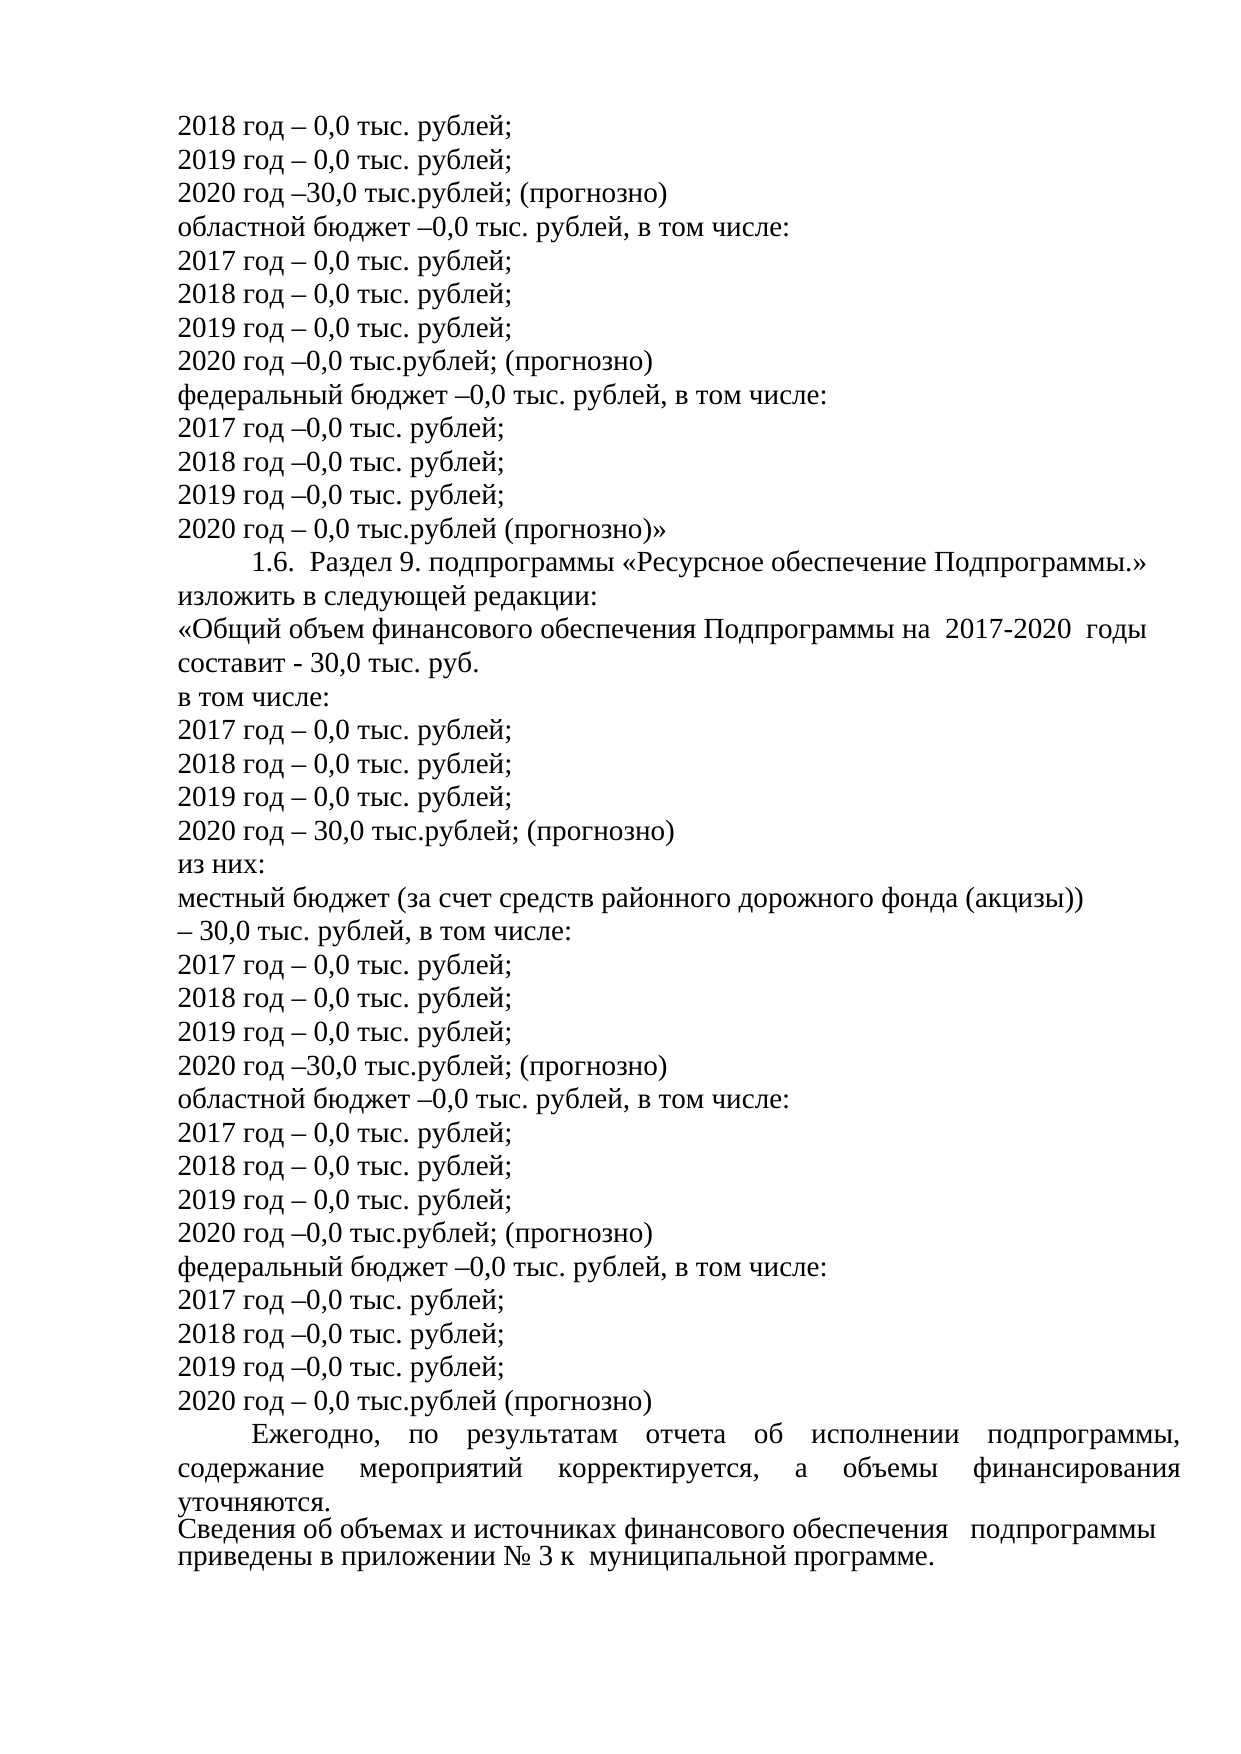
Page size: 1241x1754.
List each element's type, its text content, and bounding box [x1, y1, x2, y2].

text 2020 год –30,0 тыс.рублей; (прогнозно) [177, 176, 1181, 209]
text 2017 год – 0,0 тыс. рублей; [177, 947, 1089, 981]
text федеральный бюджет –0,0 тыс. рублей, в том числе: [177, 377, 1089, 410]
text 2019 год – 0,0 тыс. рублей; [177, 1014, 1089, 1048]
text 2019 год –0,0 тыс. рублей; [177, 477, 1181, 511]
text 2020 год – 30,0 тыс.рублей; (прогнозно) [177, 813, 1181, 846]
text 2017 год – 0,0 тыс. рублей; [177, 712, 1089, 746]
text 2019 год – 0,0 тыс. рублей; [177, 310, 1089, 343]
text областной бюджет –0,0 тыс. рублей, в том числе: [177, 1081, 1089, 1115]
text из них: [177, 846, 1089, 880]
text 2020 год –0,0 тыс.рублей; (прогнозно) [177, 343, 1181, 377]
text Ежегодно, по результатам отчета об исполнении подпрограммы, содержание мероприятий корректируется, а объемы финансирования уточняются. [177, 1417, 1181, 1517]
text 2020 год – 0,0 тыс.рублей (прогнозно)» [177, 511, 1181, 544]
text 2018 год – 0,0 тыс. рублей; [177, 276, 1089, 310]
text 2018 год – 0,0 тыс. рублей; [177, 108, 1089, 142]
text в том числе: [177, 679, 1089, 712]
text 2018 год – 0,0 тыс. рублей; [177, 1148, 1089, 1182]
text 2018 год – 0,0 тыс. рублей; [177, 981, 1089, 1014]
text 2020 год – 0,0 тыс.рублей (прогнозно) [177, 1383, 1181, 1417]
text «Общий объем финансового обеспечения Подпрограммы на 2017-2020 годы составит - 30,0 тыс. руб. [177, 612, 1181, 679]
text 2019 год – 0,0 тыс. рублей; [177, 779, 1089, 813]
text 2017 год –0,0 тыс. рублей; [177, 410, 1181, 444]
text 2019 год – 0,0 тыс. рублей; [177, 1182, 1089, 1215]
text 2020 год –30,0 тыс.рублей; (прогнозно) [177, 1048, 1181, 1081]
text 2020 год –0,0 тыс.рублей; (прогнозно) [177, 1215, 1181, 1249]
text 1.6. Раздел 9. подпрограммы «Ресурсное обеспечение Подпрограммы.» изложить в следующей редакции: [177, 544, 1181, 612]
text Сведения об объемах и источниках финансового обеспечения подпрограммы приведены в приложении № 3 к муниципальной программе. [177, 1517, 1181, 1570]
text 2017 год – 0,0 тыс. рублей; [177, 243, 1089, 276]
text местный бюджет (за счет средств районного дорожного фонда (акцизы)) – 30,0 тыс. рублей, в том числе: [177, 880, 1089, 947]
text 2019 год – 0,0 тыс. рублей; [177, 142, 1089, 176]
text 2018 год –0,0 тыс. рублей; [177, 1316, 1181, 1349]
text 2017 год – 0,0 тыс. рублей; [177, 1115, 1089, 1148]
text областной бюджет –0,0 тыс. рублей, в том числе: [177, 209, 1089, 243]
text 2018 год –0,0 тыс. рублей; [177, 444, 1181, 477]
text 2019 год –0,0 тыс. рублей; [177, 1349, 1181, 1383]
text федеральный бюджет –0,0 тыс. рублей, в том числе: [177, 1249, 1089, 1282]
text 2018 год – 0,0 тыс. рублей; [177, 746, 1089, 779]
text 2017 год –0,0 тыс. рублей; [177, 1282, 1181, 1316]
